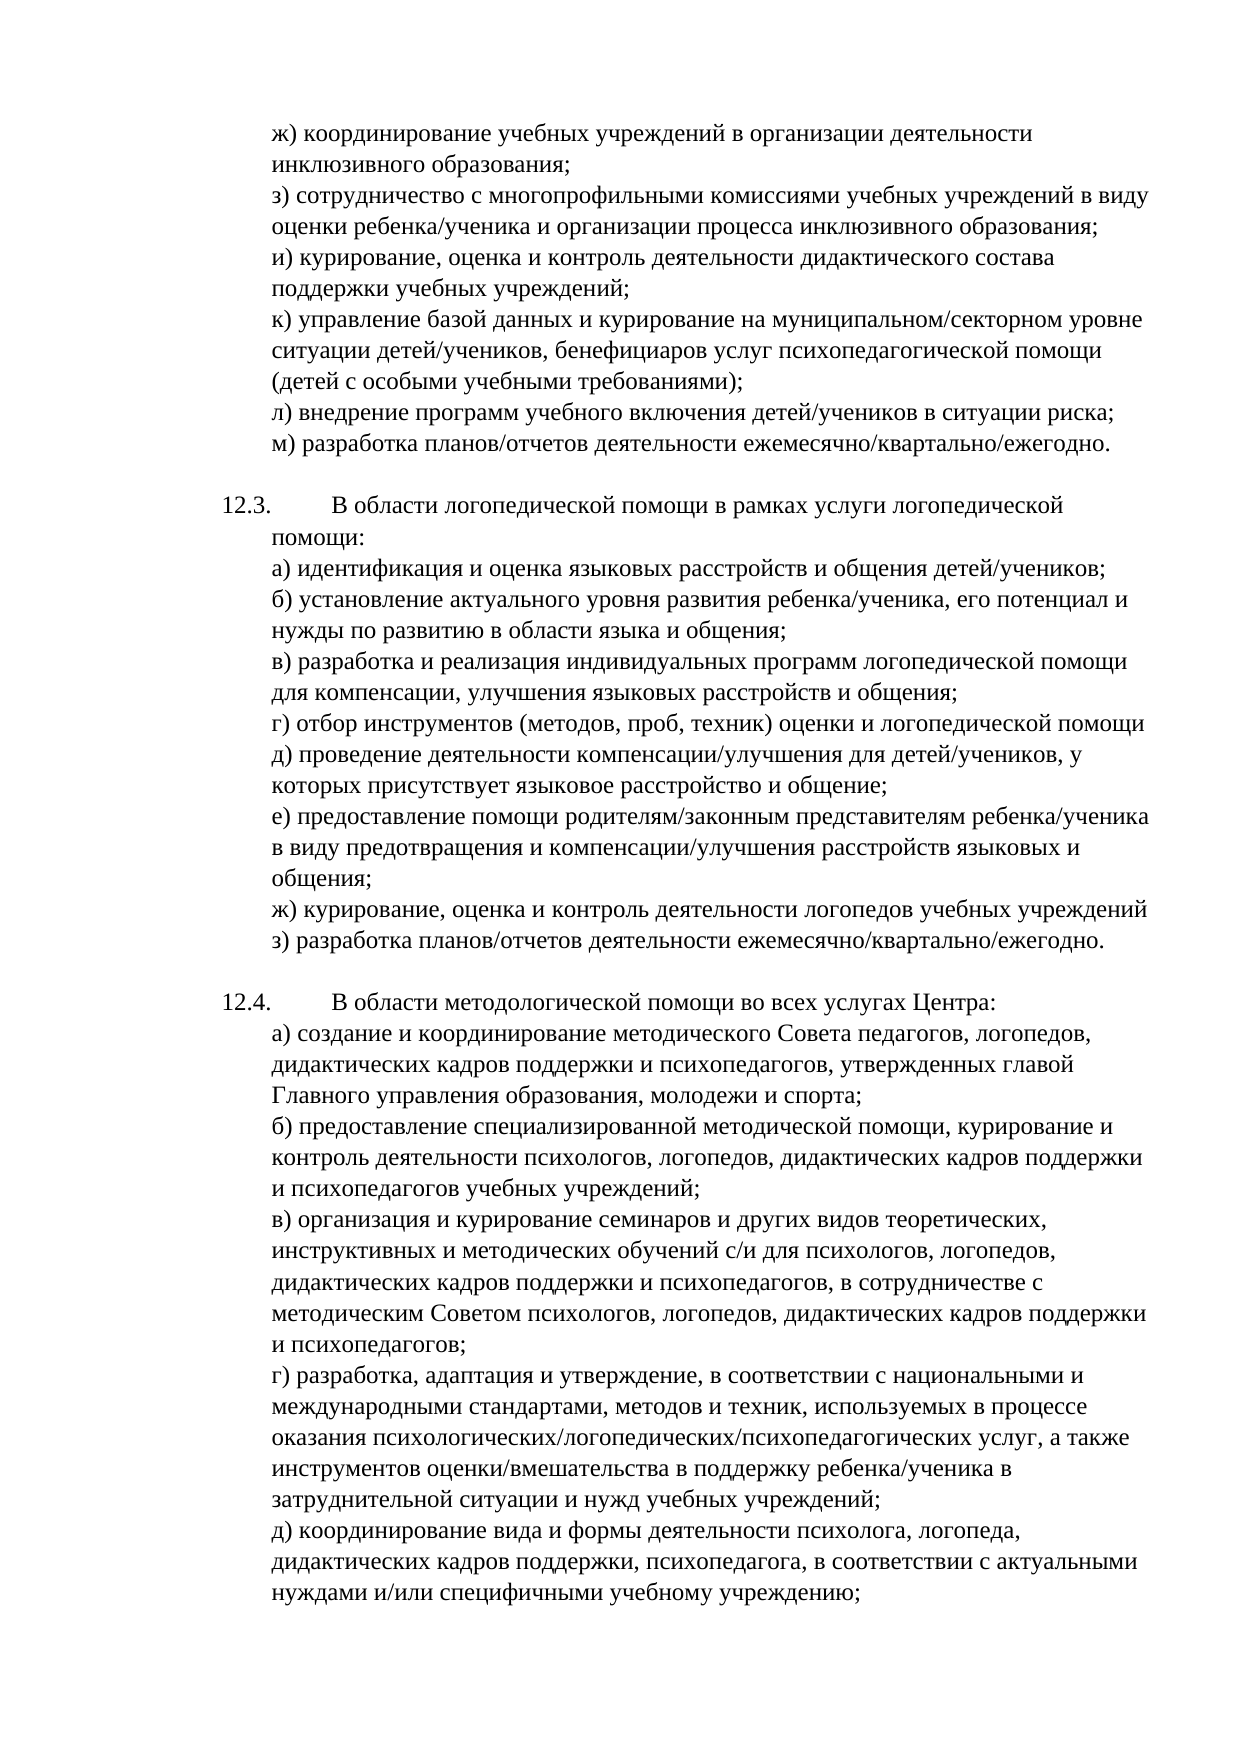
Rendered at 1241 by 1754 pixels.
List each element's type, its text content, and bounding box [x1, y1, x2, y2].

list в) организация и курирование семинаров и других видов теоретических, инструктивных и методических обучений с/и для психологов, логопедов, дидактических кадров поддержки и психопедагогов, в сотрудничестве с методическим Советом психологов, логопедов, дидактических кадров поддержки и психопедагогов; [271, 1204, 1152, 1357]
list ж) курирование, оценка и контроль деятельности логопедов учебных учреждений [271, 894, 1152, 923]
list д) координирование вида и формы деятельности психолога, логопеда, дидактических кадров поддержки, психопедагога, в соответствии с актуальными нуждами и/или специфичными учебному учреждению; [271, 1515, 1152, 1606]
list В области логопедической помощи в рамках услуги логопедической помощи: [221, 491, 1152, 550]
list а) создание и координирование методического Совета педагогов, логопедов, дидактических кадров поддержки и психопедагогов, утвержденных главой Главного управления образования, молодежи и спорта; [271, 1018, 1152, 1109]
list ж) координирование учебных учреждений в организации деятельности инклюзивного образования; [271, 118, 1152, 178]
list д) проведение деятельности компенсации/улучшения для детей/учеников, у которых присутствует языковое расстройство и общение; [271, 739, 1152, 799]
list г) отбор инструментов (методов, проб, техник) оценки и логопедической помощи [271, 708, 1152, 737]
list а) идентификация и оценка языковых расстройств и общения детей/учеников; [271, 553, 1152, 581]
list б) установление актуального уровня развития ребенка/ученика, его потенциал и нужды по развитию в области языка и общения; [271, 584, 1152, 643]
list л) внедрение программ учебного включения детей/учеников в ситуации риска; [271, 397, 1152, 426]
list в) разработка и реализация индивидуальных программ логопедической помощи для компенсации, улучшения языковых расстройств и общения; [271, 646, 1152, 706]
list е) предоставление помощи родителям/законным представителям ребенка/ученика в виду предотвращения и компенсации/улучшения расстройств языковых и общения; [271, 801, 1152, 892]
list м) разработка планов/отчетов деятельности ежемесячно/квартально/ежегодно. [271, 428, 1152, 457]
list к) управление базой данных и курирование на муниципальном/секторном уровне ситуации детей/учеников, бенефициаров услуг психопедагогической помощи (детей с особыми учебными требованиями); [271, 304, 1152, 395]
list В области методологической помощи во всех услугах Центра: [221, 987, 1152, 1016]
list з) разработка планов/отчетов деятельности ежемесячно/квартально/ежегодно. [271, 925, 1152, 954]
list б) предоставление специализированной методической помощи, курирование и контроль деятельности психологов, логопедов, дидактических кадров поддержки и психопедагогов учебных учреждений; [271, 1111, 1152, 1202]
list з) сотрудничество с многопрофильными комиссиями учебных учреждений в виду оценки ребенка/ученика и организации процесса инклюзивного образования; [271, 180, 1152, 240]
list г) разработка, адаптация и утверждение, в соответствии с национальными и международными стандартами, методов и техник, используемых в процессе оказания психологических/логопедических/психопедагогических услуг, а также инструментов оценки/вмешательства в поддержку ребенка/ученика в затруднительной ситуации и нужд учебных учреждений; [271, 1360, 1152, 1513]
list и) курирование, оценка и контроль деятельности дидактического состава поддержки учебных учреждений; [271, 242, 1152, 302]
